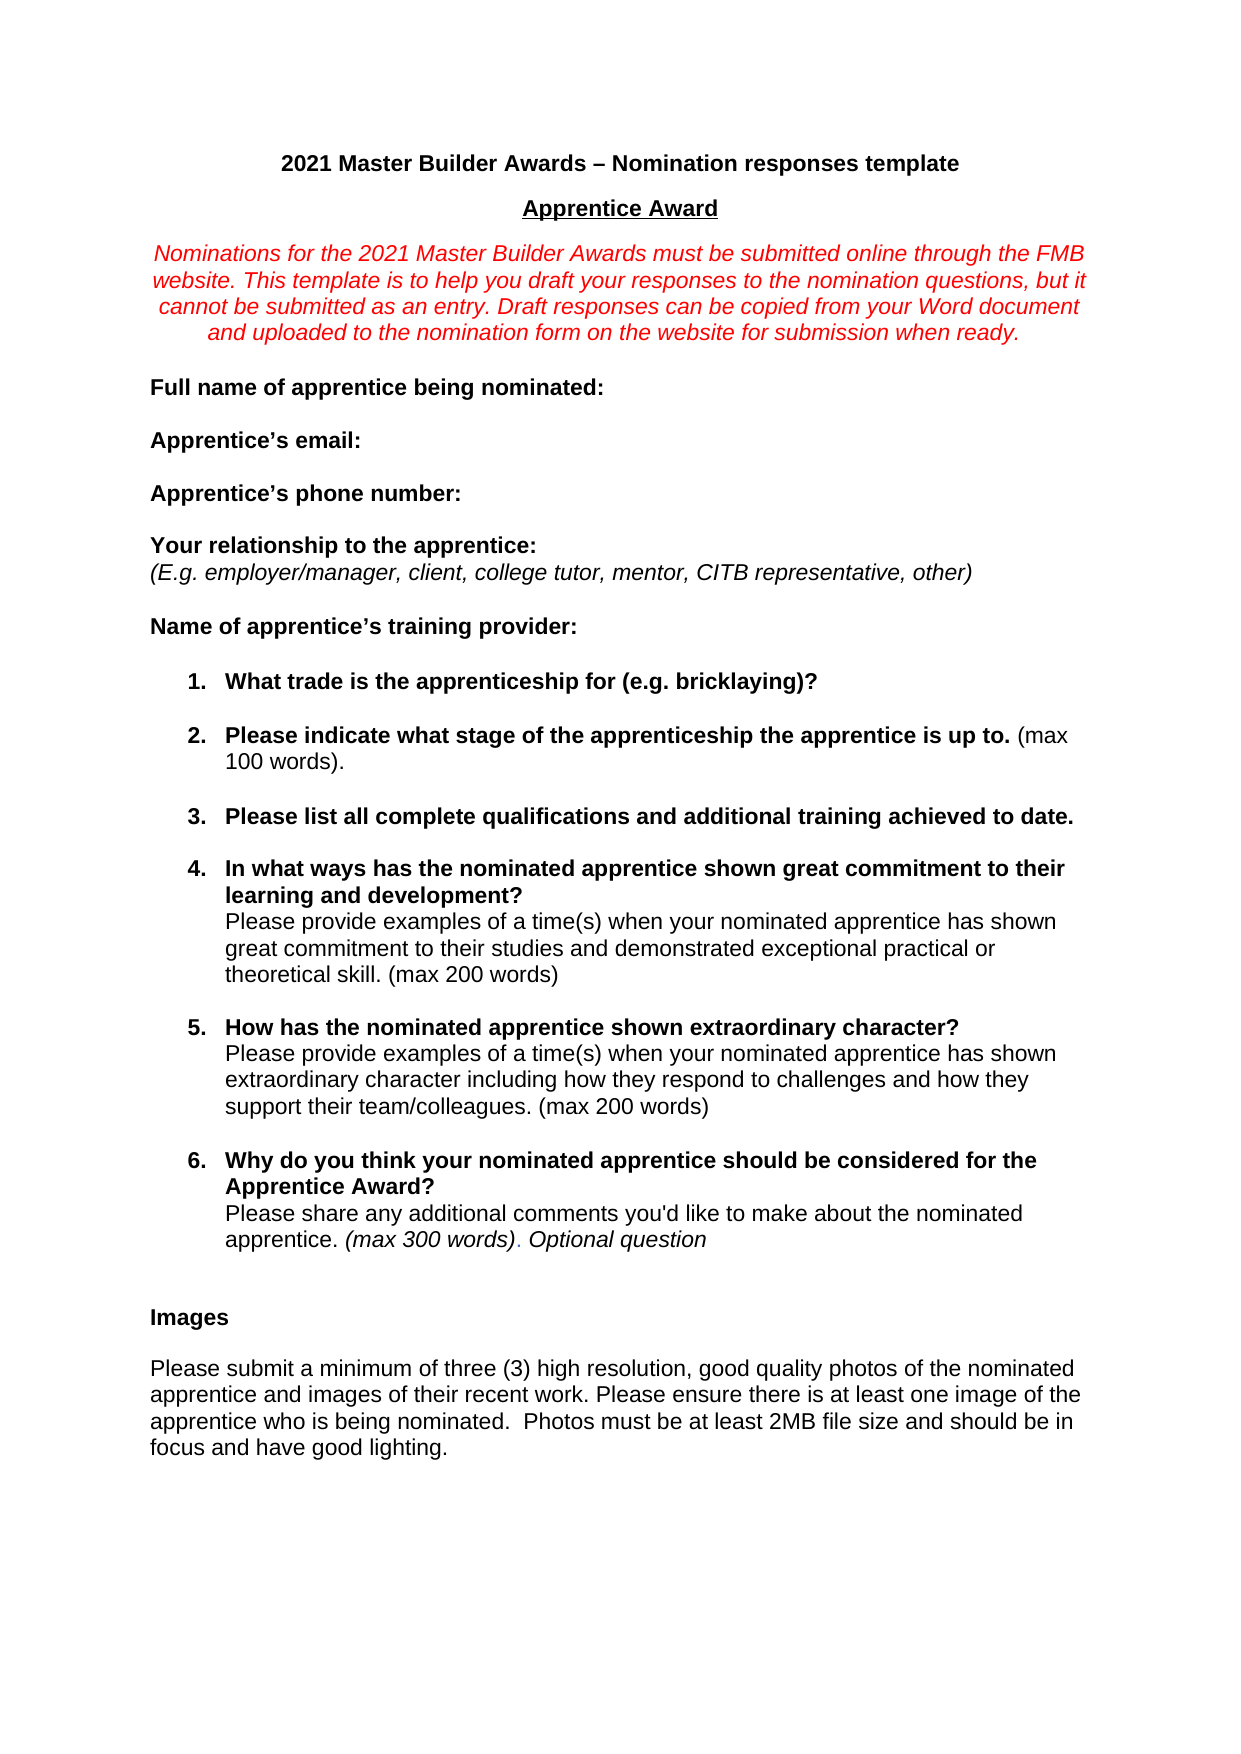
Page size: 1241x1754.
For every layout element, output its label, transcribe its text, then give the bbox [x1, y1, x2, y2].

text 2021 Master Builder Awards – Nomination responses template [150, 150, 1090, 176]
list Why do you think your nominated apprentice should be considered for the Apprentice Award? Please share any additional comments you'd like to make about the nominated apprentice. (max 300 words). Optional question [187, 1147, 1090, 1252]
text Please provide examples of a time(s) when your nominated apprentice has shown great commitment to their studies and demonstrated exceptional practical or theoretical skill. (max 200 words) [225, 908, 1090, 987]
list Please list all complete qualifications and additional training achieved to date. [187, 803, 1090, 829]
text Please submit a minimum of three (3) high resolution, good quality photos of the nominated apprentice and images of their recent work. Please ensure there is at least one image of the apprentice who is being nominated. Photos must be at least 2MB file size and should be in focus and have good lighting. [150, 1355, 1090, 1461]
text Apprentice’s email: Apprentice’s phone number: Your relationship to the apprentice: (E.g. employer/manager, client, college tutor, mentor, CITB representative, other) [150, 401, 1090, 613]
text Apprentice Award [150, 195, 1090, 221]
list What trade is the apprenticeship for (e.g. bricklaying)? [187, 668, 1090, 722]
text Name of apprentice’s training provider: [150, 613, 1090, 668]
text Full name of apprentice being nominated: [150, 374, 1090, 401]
list In what ways has the nominated apprentice shown great commitment to their learning and development? [187, 855, 1090, 908]
list How has the nominated apprentice shown extraordinary character? Please provide examples of a time(s) when your nominated apprentice has shown extraordinary character including how they respond to challenges and how they support their team/colleagues. (max 200 words) [187, 1013, 1090, 1147]
text Images [150, 1304, 1090, 1330]
list Please indicate what stage of the apprenticeship the apprentice is up to. (max 100 words). [187, 722, 1090, 803]
text Nominations for the 2021 Master Builder Awards must be submitted online through the FMB website. This template is to help you draft your responses to the nomination questions, but it cannot be submitted as an entry. Draft responses can be copied from your Word document and uploaded to the nomination form on the website for submission when ready. [150, 240, 1090, 374]
